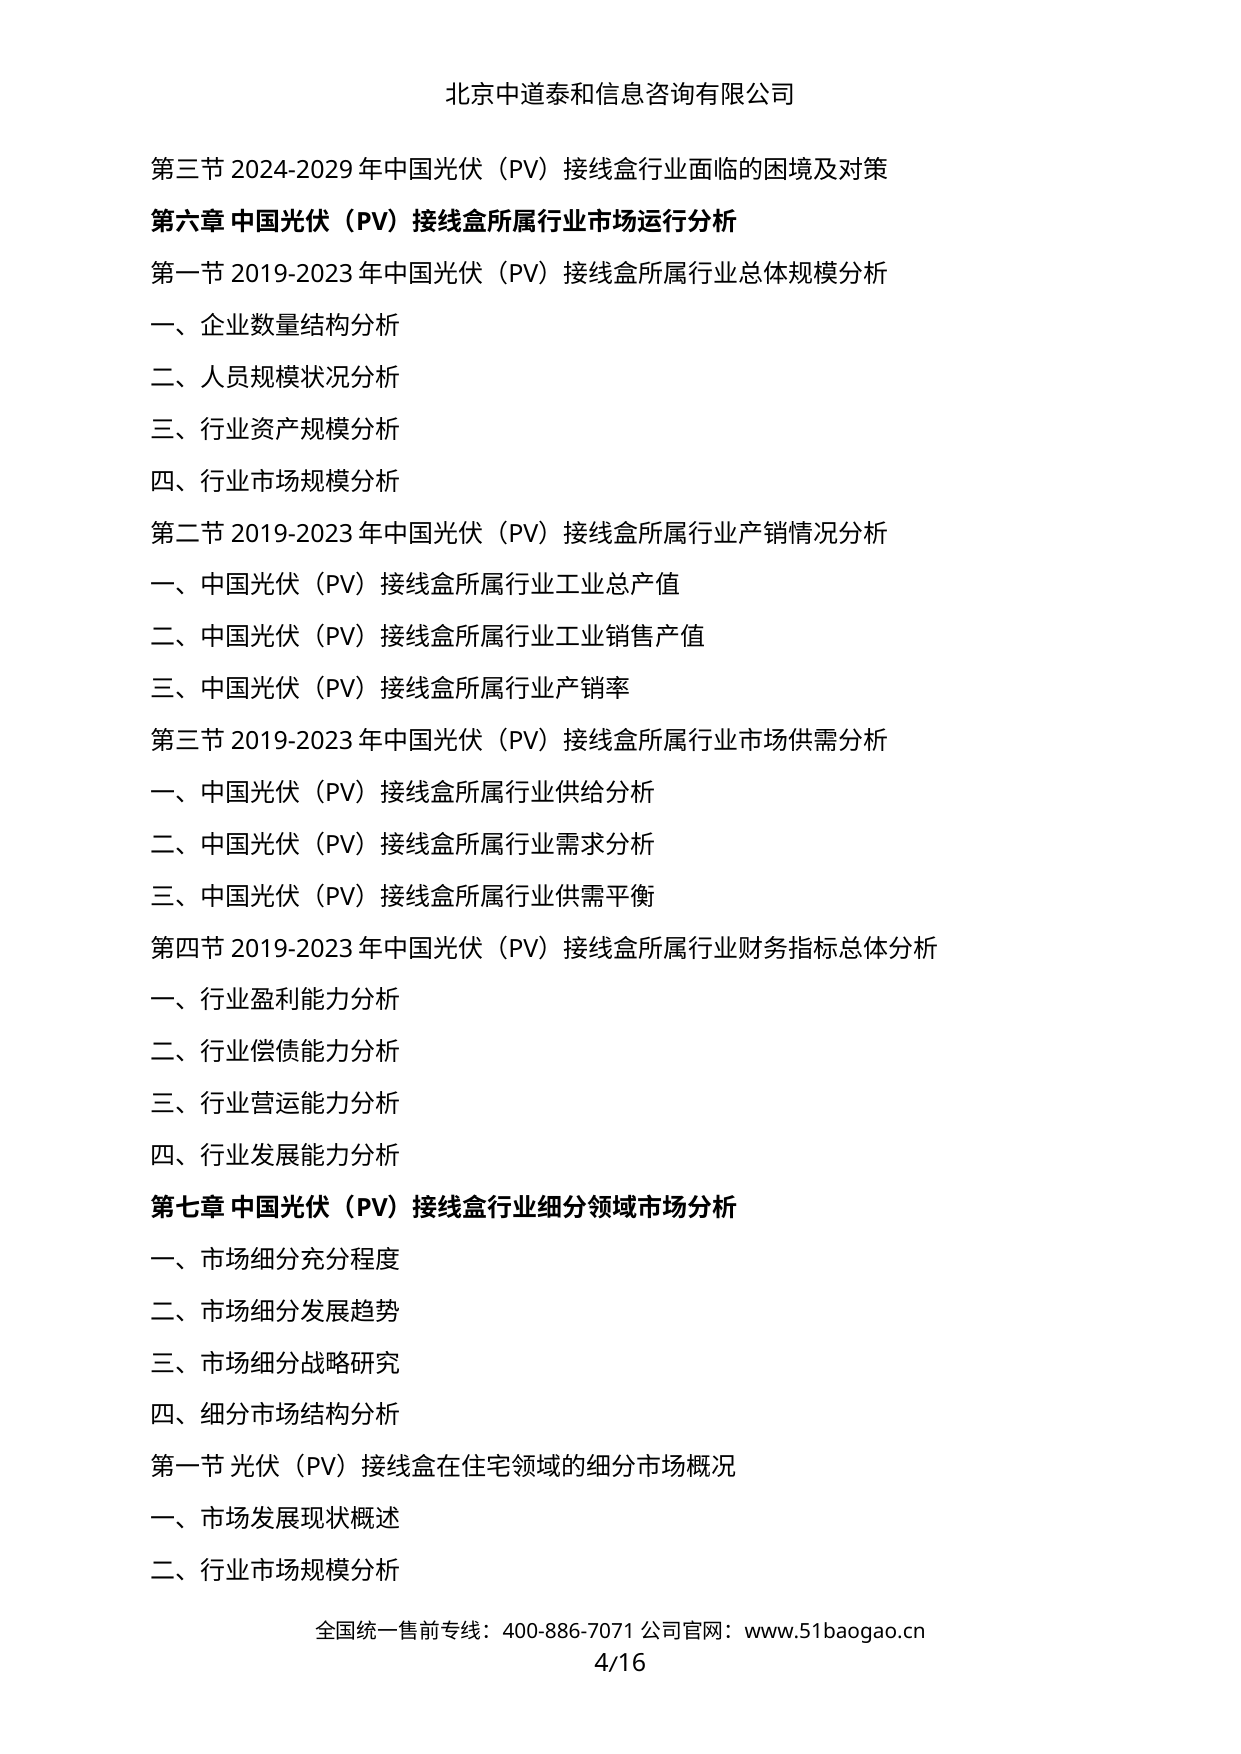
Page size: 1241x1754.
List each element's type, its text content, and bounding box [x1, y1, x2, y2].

text 一、行业盈利能力分析 [150, 980, 1090, 1016]
text 一、中国光伏（PV）接线盒所属行业工业总产值 [150, 565, 1090, 601]
text 二、中国光伏（PV）接线盒所属行业工业销售产值 [150, 617, 1090, 653]
text 一、企业数量结构分析 [150, 306, 1090, 342]
text 三、行业资产规模分析 [150, 409, 1090, 446]
text 四、细分市场结构分析 [150, 1395, 1090, 1431]
text 第四节 2019-2023年中国光伏（PV）接线盒所属行业财务指标总体分析 [150, 928, 1090, 964]
text 第二节 2019-2023年中国光伏（PV）接线盒所属行业产销情况分析 [150, 513, 1090, 549]
text 四、行业市场规模分析 [150, 461, 1090, 497]
text 二、行业市场规模分析 [150, 1551, 1090, 1587]
text 四、行业发展能力分析 [150, 1136, 1090, 1172]
text 第三节 2024-2029年中国光伏（PV）接线盒行业面临的困境及对策 [150, 150, 1090, 186]
text 二、行业偿债能力分析 [150, 1032, 1090, 1068]
text 二、中国光伏（PV）接线盒所属行业需求分析 [150, 824, 1090, 861]
text 二、人员规模状况分析 [150, 357, 1090, 394]
text 一、市场发展现状概述 [150, 1499, 1090, 1535]
text 三、中国光伏（PV）接线盒所属行业产销率 [150, 669, 1090, 705]
text 三、中国光伏（PV）接线盒所属行业供需平衡 [150, 876, 1090, 912]
text 三、行业营运能力分析 [150, 1084, 1090, 1120]
text 第三节 2019-2023年中国光伏（PV）接线盒所属行业市场供需分析 [150, 721, 1090, 757]
text 一、市场细分充分程度 [150, 1239, 1090, 1276]
text 第六章 中国光伏（PV）接线盒所属行业市场运行分析 [150, 202, 1090, 238]
text 第一节 光伏（PV）接线盒在住宅领域的细分市场概况 [150, 1447, 1090, 1483]
text 三、市场细分战略研究 [150, 1343, 1090, 1379]
text 一、中国光伏（PV）接线盒所属行业供给分析 [150, 772, 1090, 809]
text 二、市场细分发展趋势 [150, 1291, 1090, 1327]
text 第七章 中国光伏（PV）接线盒行业细分领域市场分析 [150, 1187, 1090, 1224]
text 第一节 2019-2023年中国光伏（PV）接线盒所属行业总体规模分析 [150, 254, 1090, 290]
